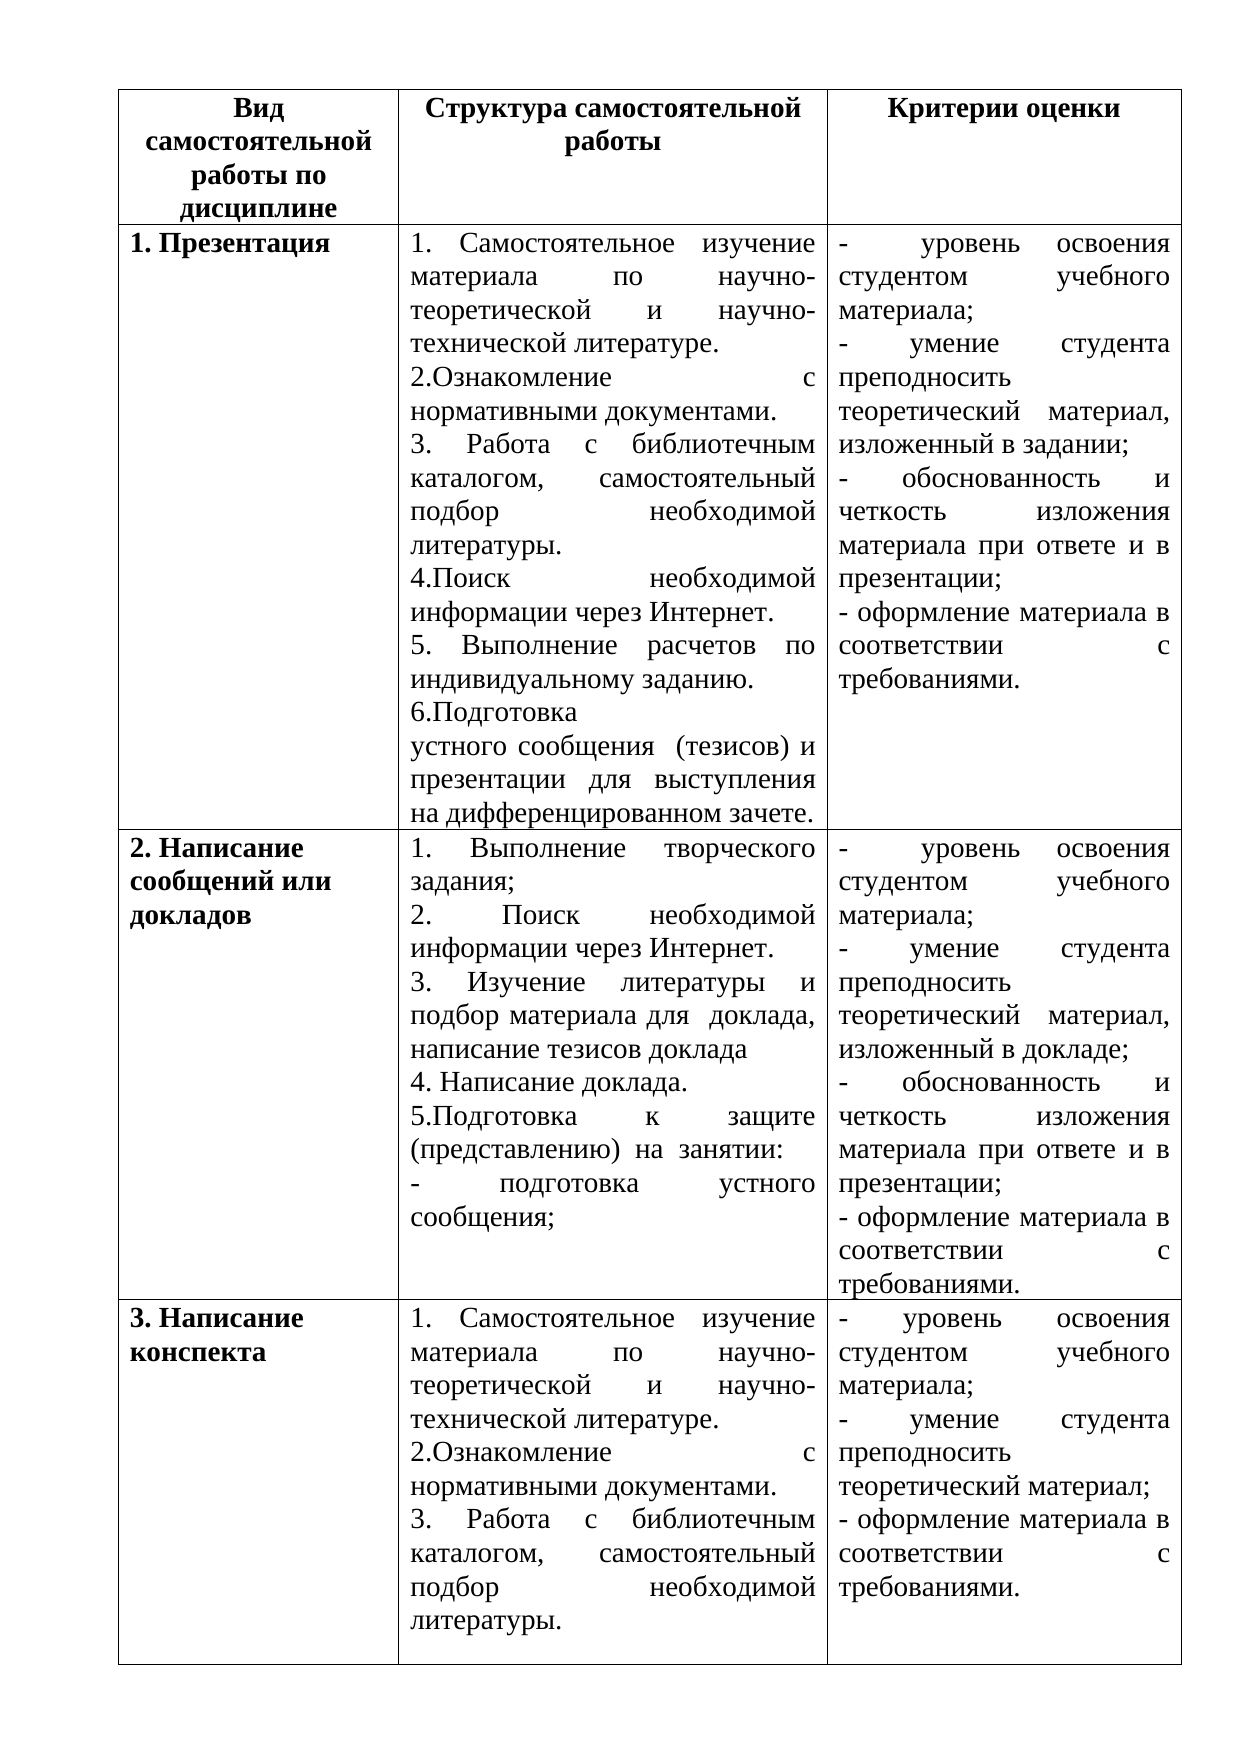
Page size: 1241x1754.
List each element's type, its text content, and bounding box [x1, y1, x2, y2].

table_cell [828, 1300, 1181, 1664]
table_header Критерии оценки [828, 90, 1181, 224]
table_cell - уровень освоения студентом учебного материала; - умение студента преподносить теоретический материал, изложенный в докладе; - обоснованность и четкость изложения материала при ответе и в презентации; - оформление материала в соответствии с требованиями. [828, 830, 1181, 1299]
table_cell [119, 1300, 398, 1664]
table_cell 2. Написание сообщений или докладов [119, 830, 398, 1299]
table_cell 1. Выполнение творческого задания; 2. Поиск необходимой информации через Интернет. 3. Изучение литературы и подбор материала для доклада, написание тезисов доклада 4. Написание доклада. 5.Подготовка к защите (представлению) на занятии: - подготовка устного сообщения; [399, 830, 827, 1299]
table_cell 1. Презентация [119, 225, 398, 829]
table_cell 1. Самостоятельное изучение материала по научно-теоретической и научно-технической литературе. 2.Ознакомление с нормативными документами. 3. Работа с библиотечным каталогом, самостоятельный подбор необходимой литературы. 4.Поиск необходимой информации через Интернет. 5. Выполнение расчетов по индивидуальному заданию. 6.Подготовка устного сообщения (тезисов) и презентации для выступления на дифференцированном зачете. [399, 225, 827, 829]
table_header Вид самостоятельной работы по дисциплине [119, 90, 398, 224]
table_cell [399, 1300, 827, 1664]
table_header Структура самостоятельной работы [399, 90, 827, 224]
table_cell - уровень освоения студентом учебного материала; - умение студента преподносить теоретический материал, изложенный в задании; - обоснованность и четкость изложения материала при ответе и в презентации; - оформление материала в соответствии с требованиями. [828, 225, 1181, 829]
